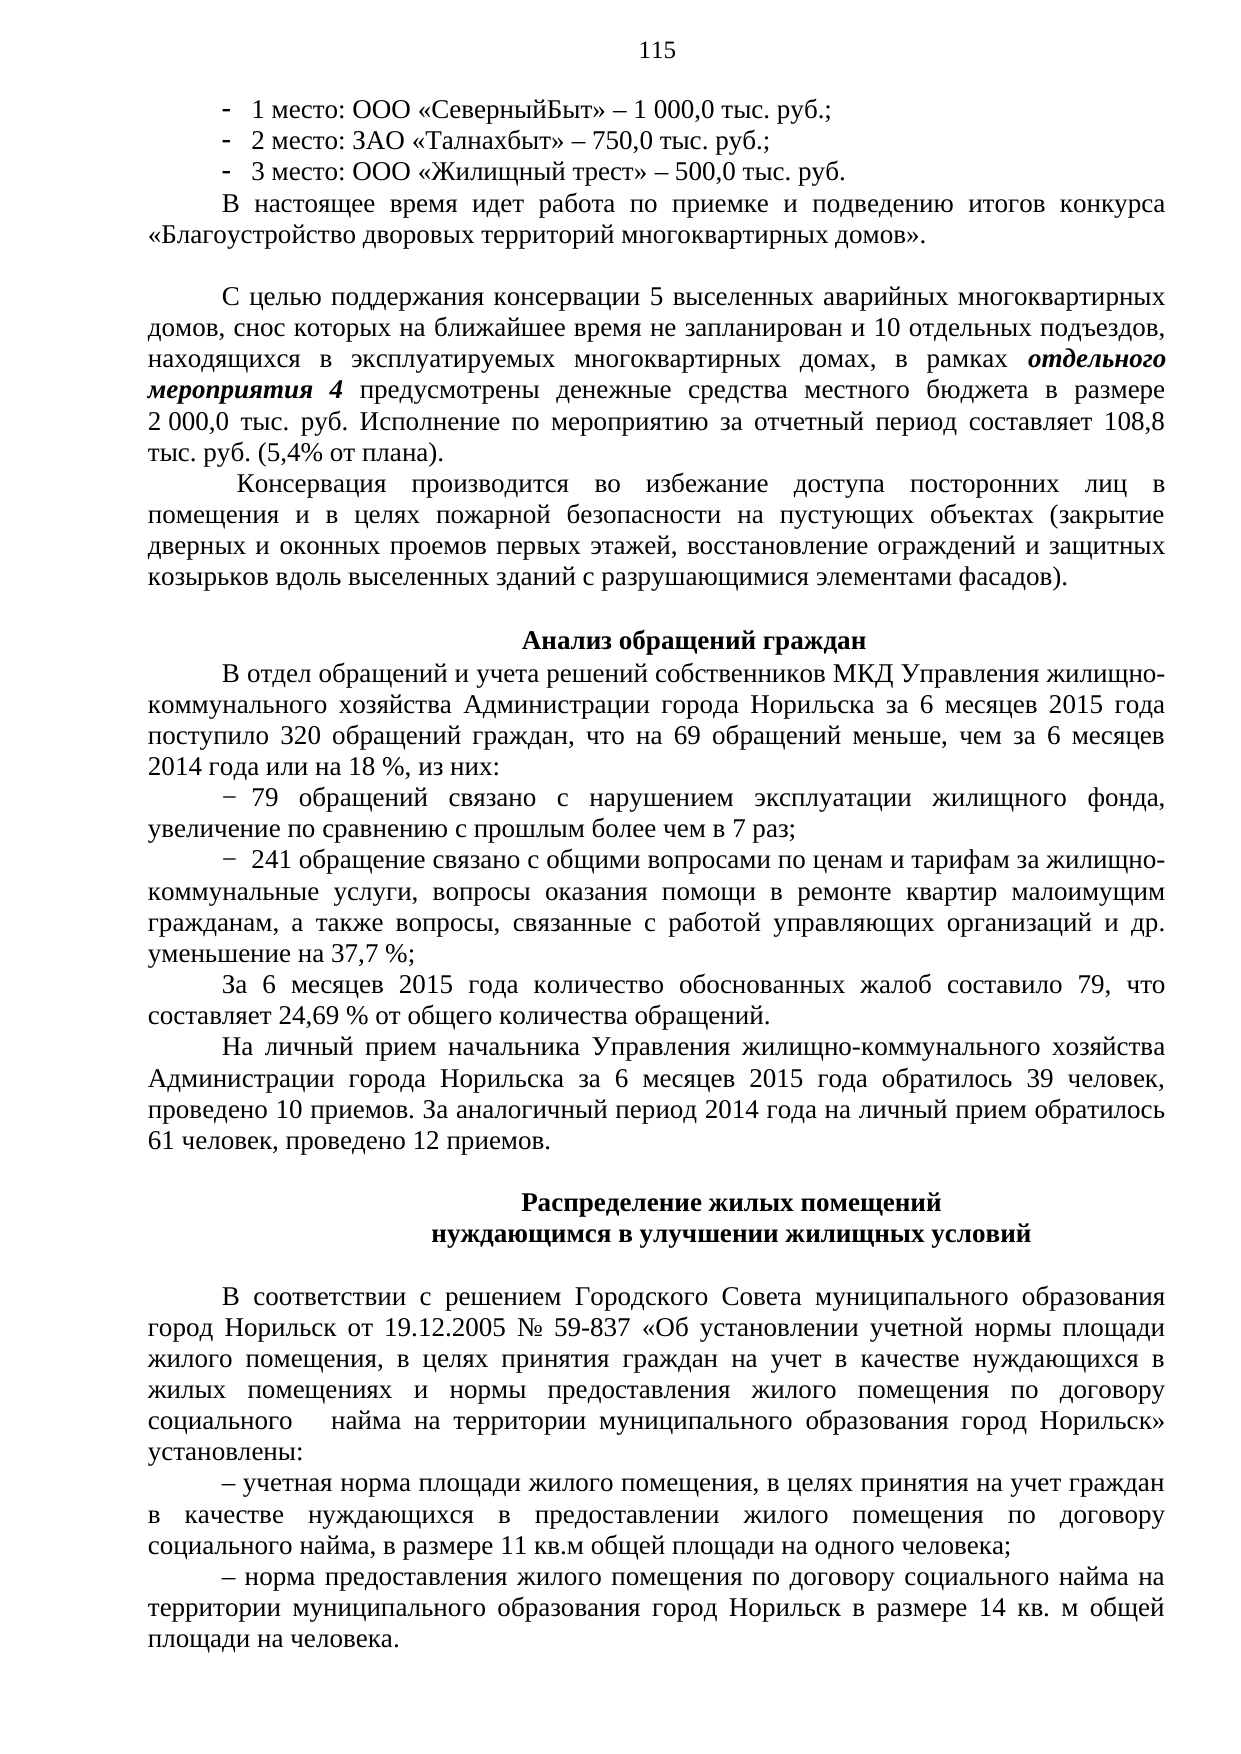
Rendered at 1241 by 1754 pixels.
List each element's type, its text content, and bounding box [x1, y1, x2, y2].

list В настоящее время идет работа по приемке и подведению итогов конкурса «Благоустройство дворовых территорий многоквартирных домов». [148, 187, 1166, 249]
text – норма предоставления жилого помещения по договору социального найма на территории муниципального образования город Норильск в размере 14 кв. м общей площади на человека. [148, 1560, 1166, 1653]
text С целью поддержания консервации 5 выселенных аварийных многоквартирных домов, снос которых на ближайшее время не запланирован и 10 отдельных подъездов, находящихся в эксплуатируемых многоквартирных домах, в рамках отдельного мероприятия 4 предусмотрены денежные средства местного бюджета в размере 2 000,0 тыс. руб. Исполнение по мероприятию за отчетный период составляет 108,8 тыс. руб. (5,4% от плана). [148, 280, 1166, 467]
text нуждающимся в улучшении жилищных условий [223, 1217, 1166, 1248]
text На личный прием начальника Управления жилищно-коммунального хозяйства Администрации города Норильска за 6 месяцев 2015 года обратилось 39 человек, проведено 10 приемов. За аналогичный период 2014 года на личный прием обратилось 61 человек, проведено 12 приемов. [148, 1031, 1166, 1155]
list 1 место: ООО «СеверныйБыт» – 1 000,0 тыс. руб.; [148, 93, 1166, 124]
text Анализ обращений граждан [148, 624, 1166, 655]
text Распределение жилых помещений [223, 1186, 1166, 1217]
list 3 место: ООО «Жилищный трест» – 500,0 тыс. руб. [148, 155, 1166, 187]
list 2 место: ЗАО «Талнахбыт» – 750,0 тыс. руб.; [148, 124, 1166, 155]
text Консервация производится во избежание доступа посторонних лиц в помещения и в целях пожарной безопасности на пустующих объектах (закрытие дверных и оконных проемов первых этажей, восстановление ограждений и защитных козырьков вдоль выселенных зданий с разрушающимися элементами фасадов). [148, 467, 1166, 592]
text В отдел обращений и учета решений собственников МКД Управления жилищно-коммунального хозяйства Администрации города Норильска за 6 месяцев 2015 года поступило 320 обращений граждан, что на 69 обращений меньше, чем за 6 месяцев 2014 года или на 18 %, из них: [148, 657, 1166, 781]
text – учетная норма площади жилого помещения, в целях принятия на учет граждан в качестве нуждающихся в предоставлении жилого помещения по договору социального найма, в размере 11 кв.м общей площади на одного человека; [148, 1467, 1166, 1560]
list 241 обращение связано с общими вопросами по ценам и тарифам за жилищно-коммунальные услуги, вопросы оказания помощи в ремонте квартир малоимущим гражданам, а также вопросы, связанные с работой управляющих организаций и др. уменьшение на 37,7 %; [148, 844, 1166, 968]
list 79 обращений связано с нарушением эксплуатации жилищного фонда, увеличение по сравнению с прошлым более чем в 7 раз; [148, 781, 1166, 844]
text За 6 месяцев 2015 года количество обоснованных жалоб составило 79, что составляет 24,69 % от общего количества обращений. [148, 968, 1166, 1031]
text В соответствии с решением Городского Совета муниципального образования город Норильск от 19.12.2005 № 59-837 «Об установлении учетной нормы площади жилого помещения, в целях принятия граждан на учет в качестве нуждающихся в жилых помещениях и нормы предоставления жилого помещения по договору социального найма на территории муниципального образования город Норильск» установлены: [148, 1280, 1166, 1467]
